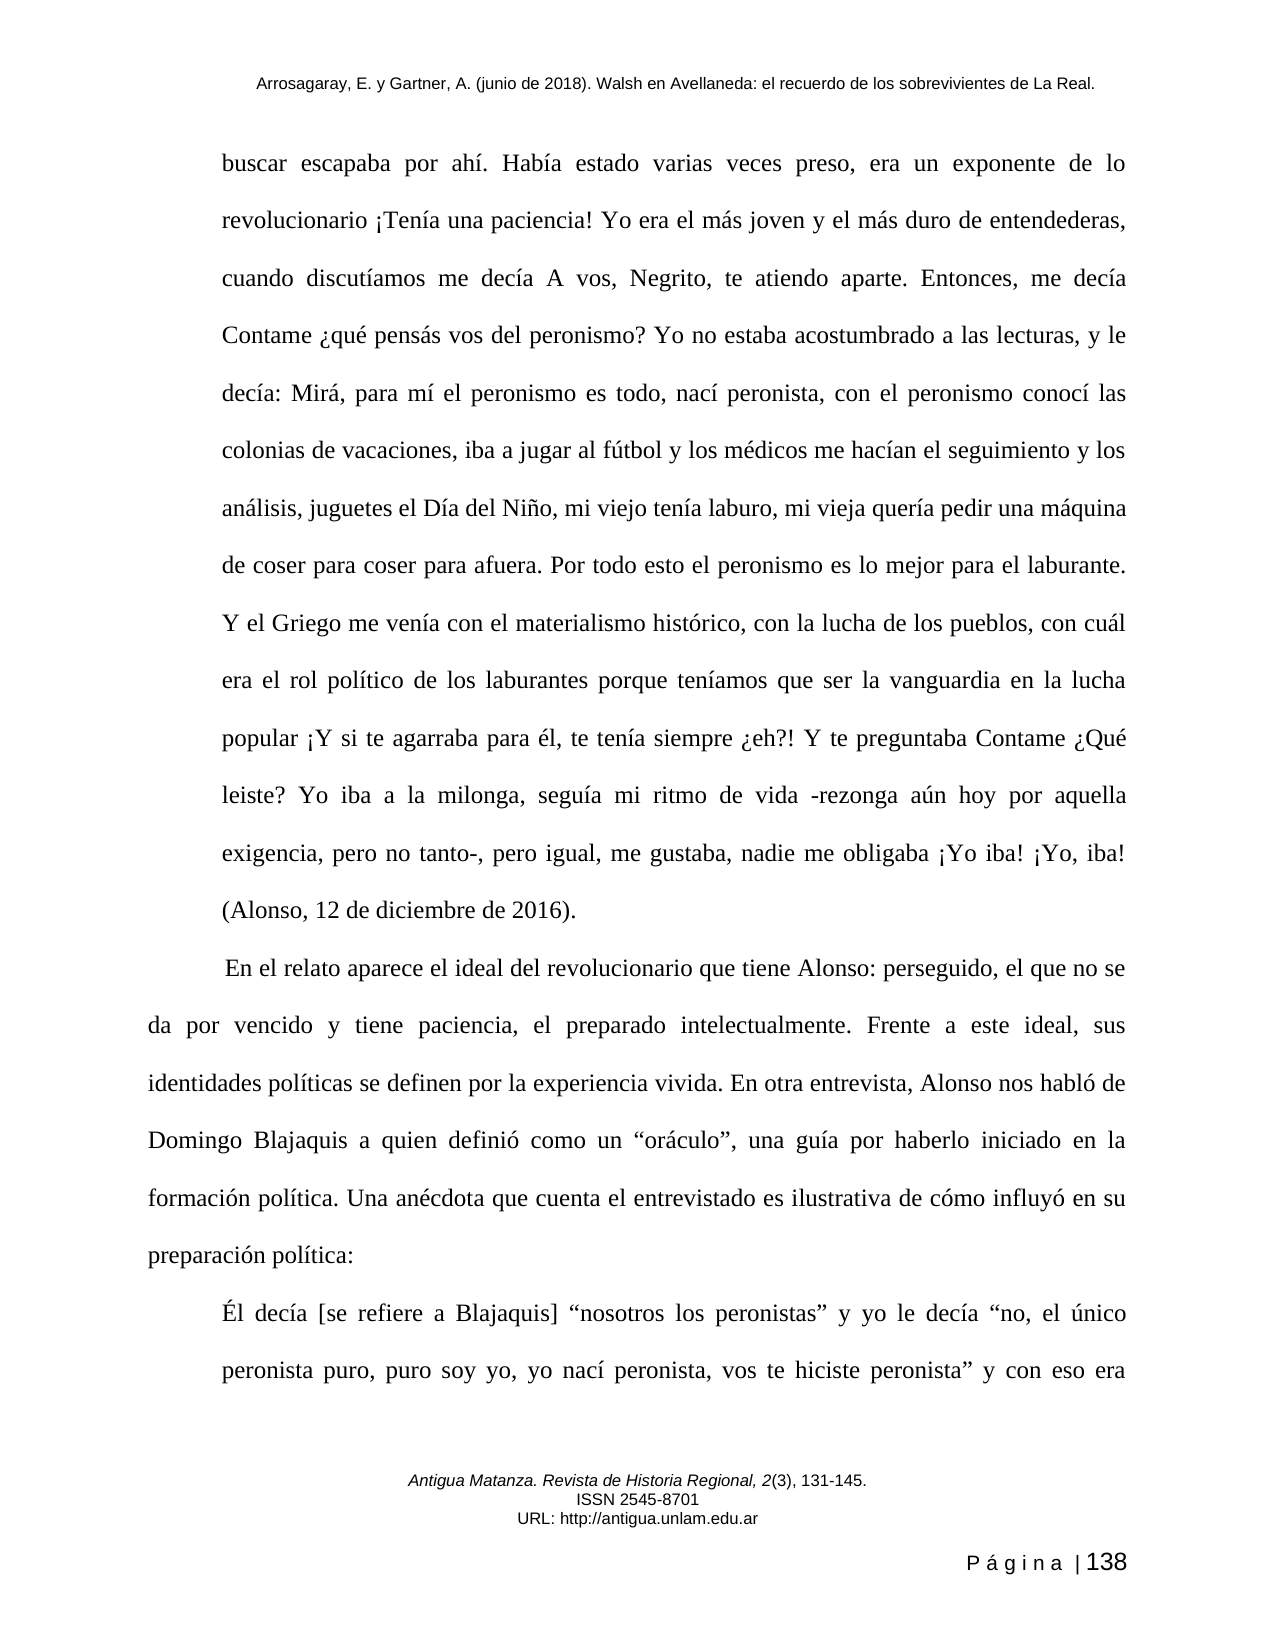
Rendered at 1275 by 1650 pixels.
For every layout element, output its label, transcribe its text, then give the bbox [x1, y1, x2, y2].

text En el relato aparece el ideal del revolucionario que tiene Alonso: perseguido, el que no se da por vencido y tiene paciencia, el preparado intelectualmente. Frente a este ideal, sus identidades políticas se definen por la experiencia vivida. En otra entrevista, Alonso nos habló de Domingo Blajaquis a quien definió como un “oráculo”, una guía por haberlo iniciado en la formación política. Una anécdota que cuenta el entrevistado es ilustrativa de cómo influyó en su preparación política: [148, 953, 1127, 1269]
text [222, 1298, 1127, 1384]
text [222, 148, 1127, 924]
